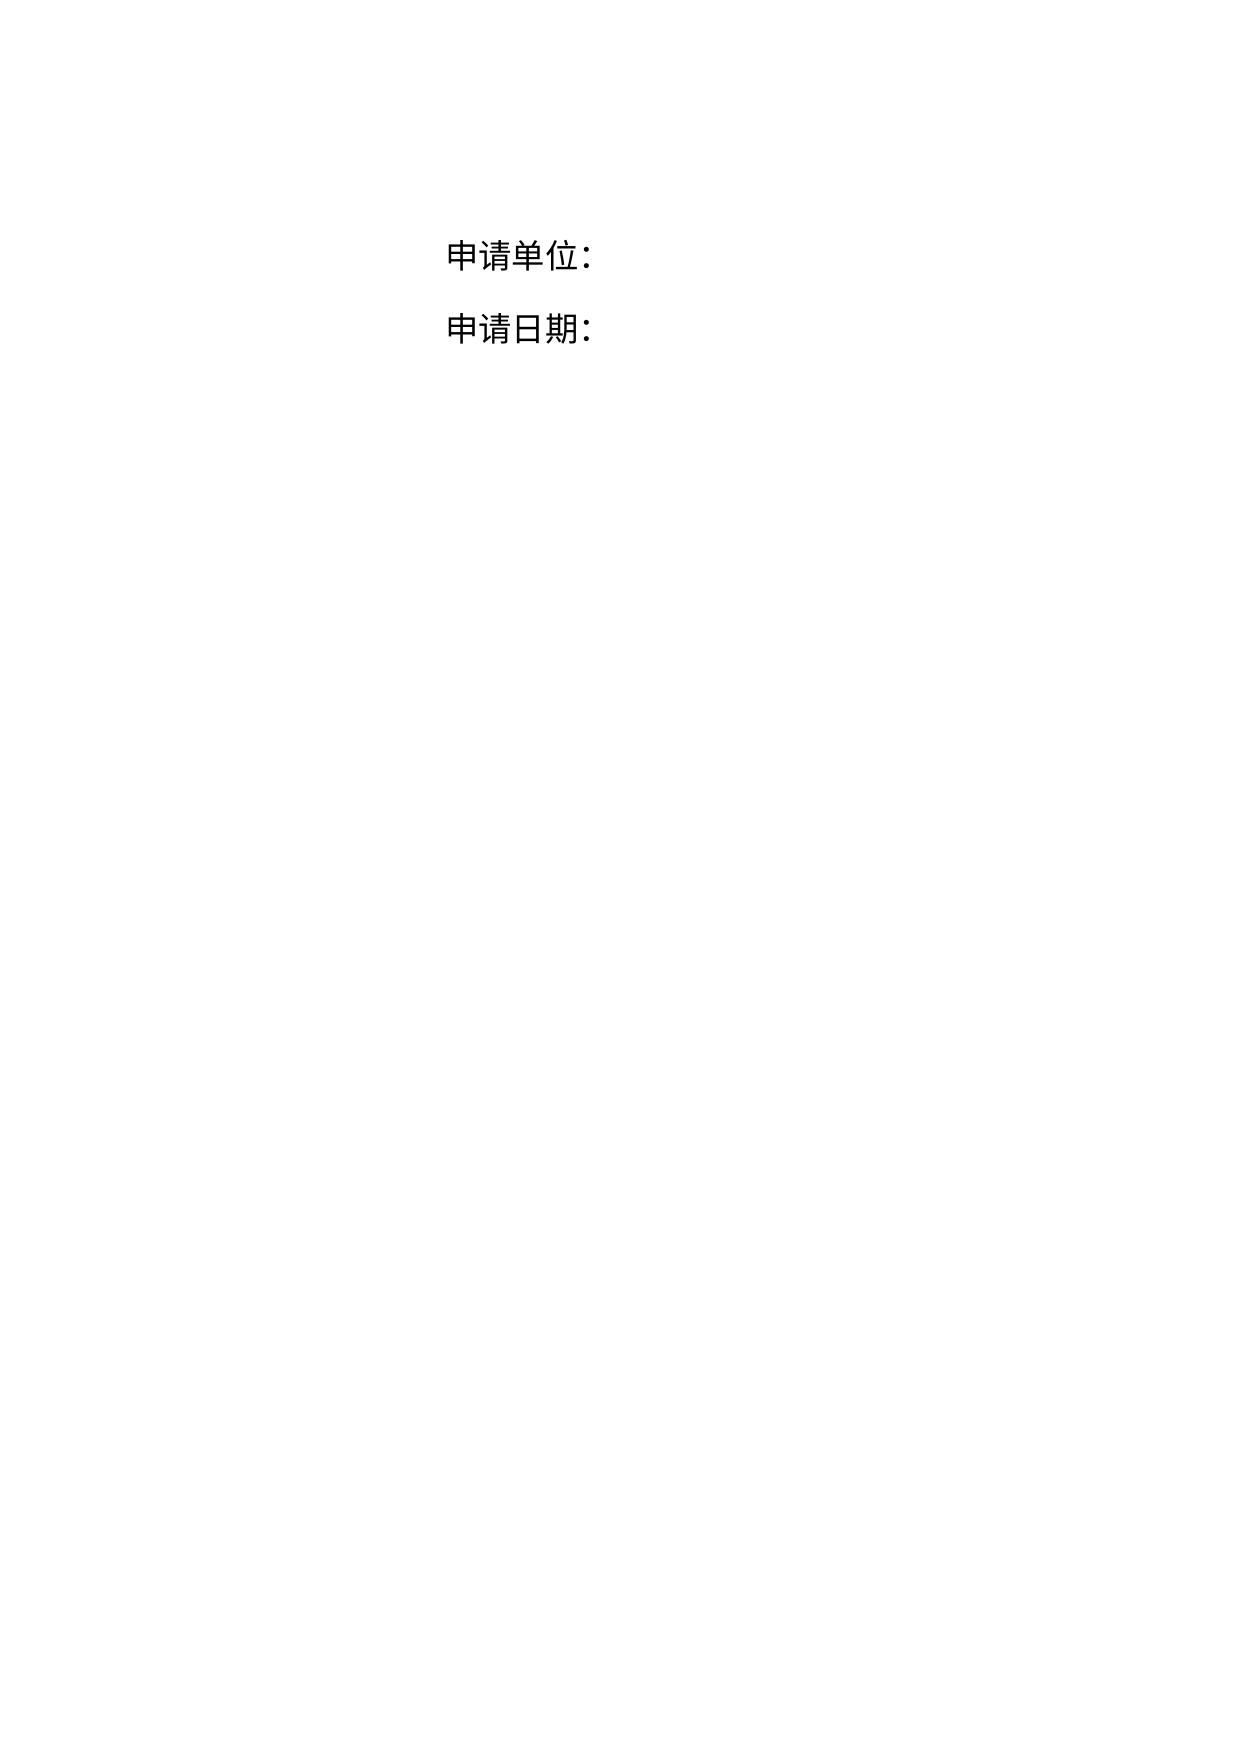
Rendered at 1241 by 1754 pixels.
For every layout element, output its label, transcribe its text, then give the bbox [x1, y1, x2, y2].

text 申请单位： [187, 230, 1053, 278]
text 申请日期： [187, 302, 1053, 351]
